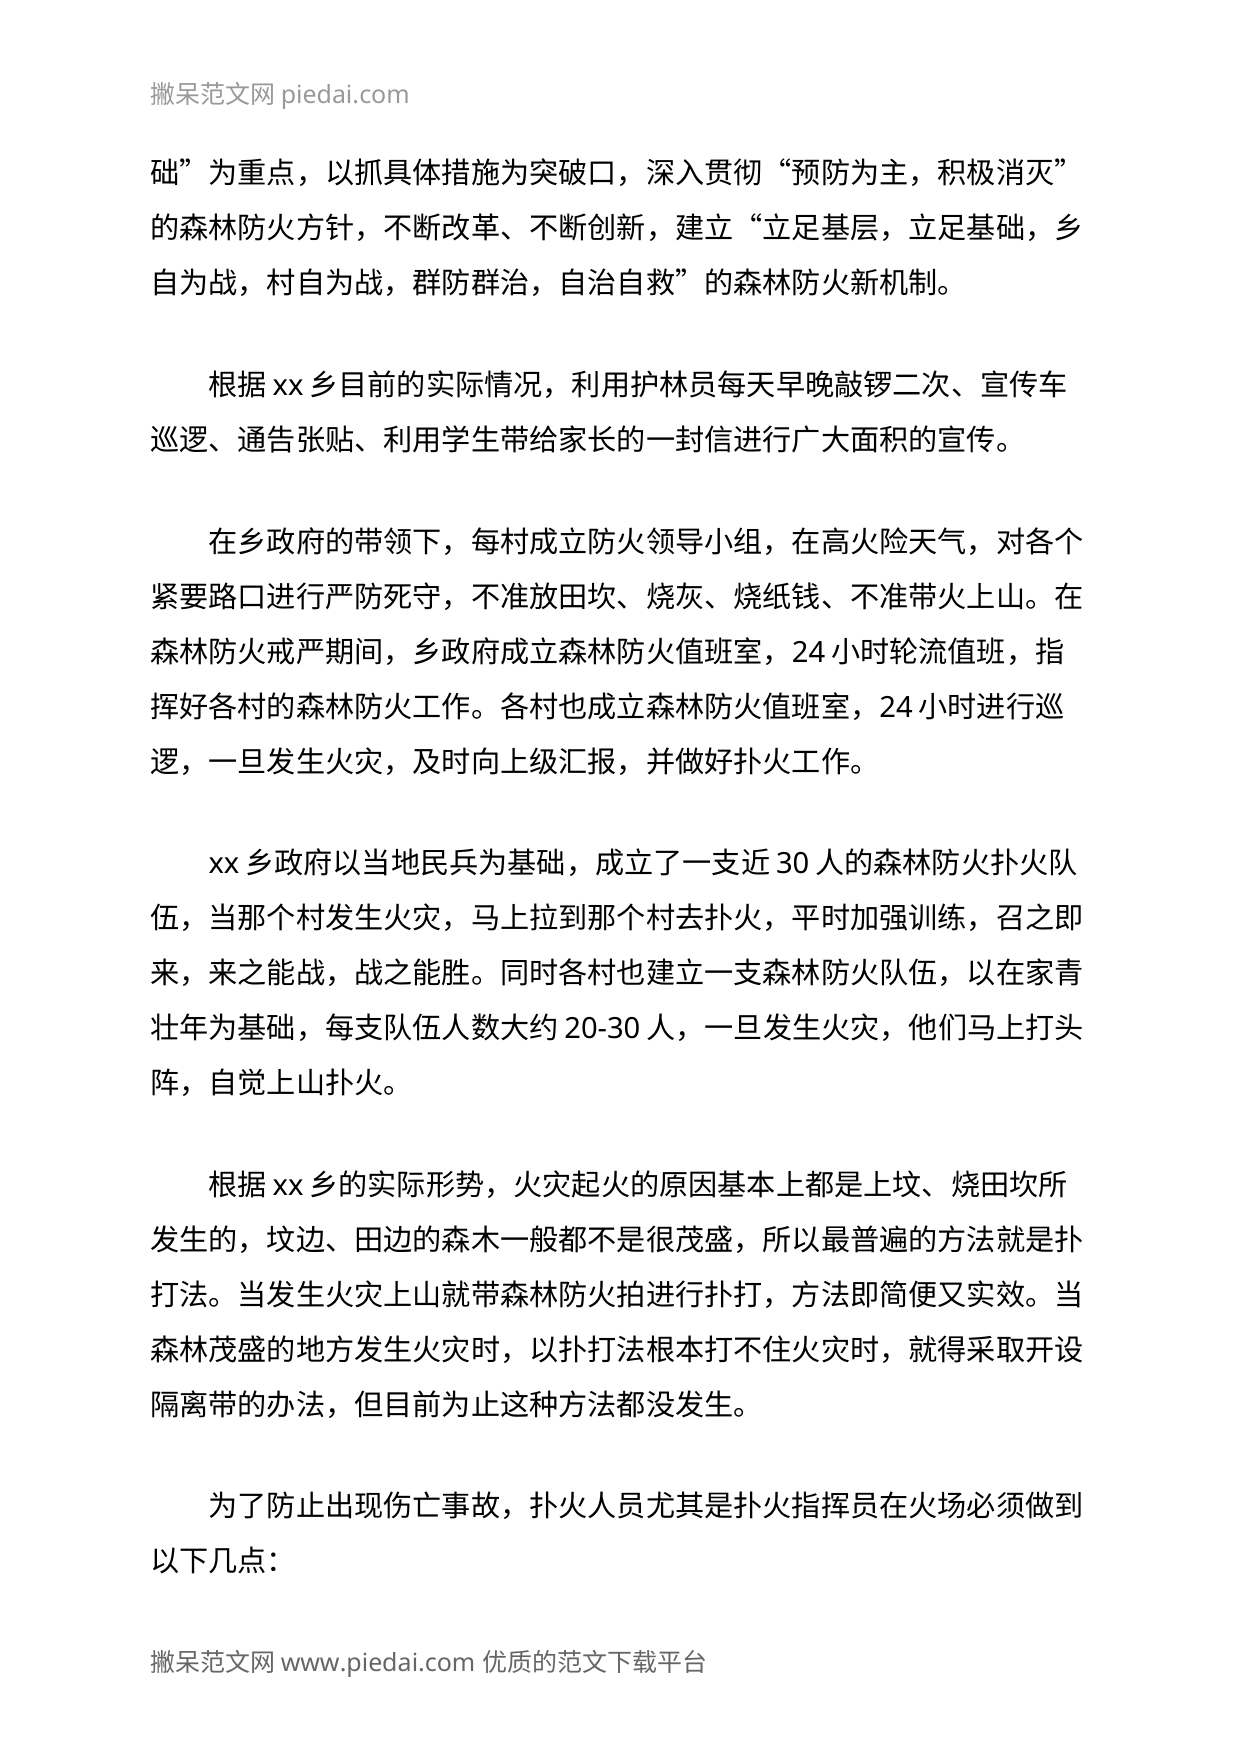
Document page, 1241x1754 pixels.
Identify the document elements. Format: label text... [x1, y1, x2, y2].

text 根据xx乡的实际形势，火灾起火的原因基本上都是上坟、烧田坎所发生的，坟边、田边的森木一般都不是很茂盛，所以最普遍的方法就是扑打法。当发生火灾上山就带森林防火拍进行扑打，方法即简便又实效。当森林茂盛的地方发生火灾时，以扑打法根本打不住火灾时，就得采取开设隔离带的办法，但目前为止这种方法都没发生。 [150, 1161, 1090, 1423]
text 为了防止出现伤亡事故，扑火人员尤其是扑火指挥员在火场必须做到以下几点： [150, 1483, 1090, 1580]
text 在乡政府的带领下，每村成立防火领导小组，在高火险天气，对各个紧要路口进行严防死守，不准放田坎、烧灰、烧纸钱、不准带火上山。在森林防火戒严期间，乡政府成立森林防火值班室，24小时轮流值班，指挥好各村的森林防火工作。各村也成立森林防火值班室，24小时进行巡逻，一旦发生火灾，及时向上级汇报，并做好扑火工作。 [150, 518, 1090, 780]
text 根据xx乡目前的实际情况，利用护林员每天早晚敲锣二次、宣传车巡逻、通告张贴、利用学生带给家长的一封信进行广大面积的宣传。 [150, 362, 1090, 459]
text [150, 150, 1090, 302]
text xx乡政府以当地民兵为基础，成立了一支近30人的森林防火扑火队伍，当那个村发生火灾，马上拉到那个村去扑火，平时加强训练，召之即来，来之能战，战之能胜。同时各村也建立一支森林防火队伍，以在家青壮年为基础，每支队伍人数大约20-30人，一旦发生火灾，他们马上打头阵，自觉上山扑火。 [150, 840, 1090, 1102]
